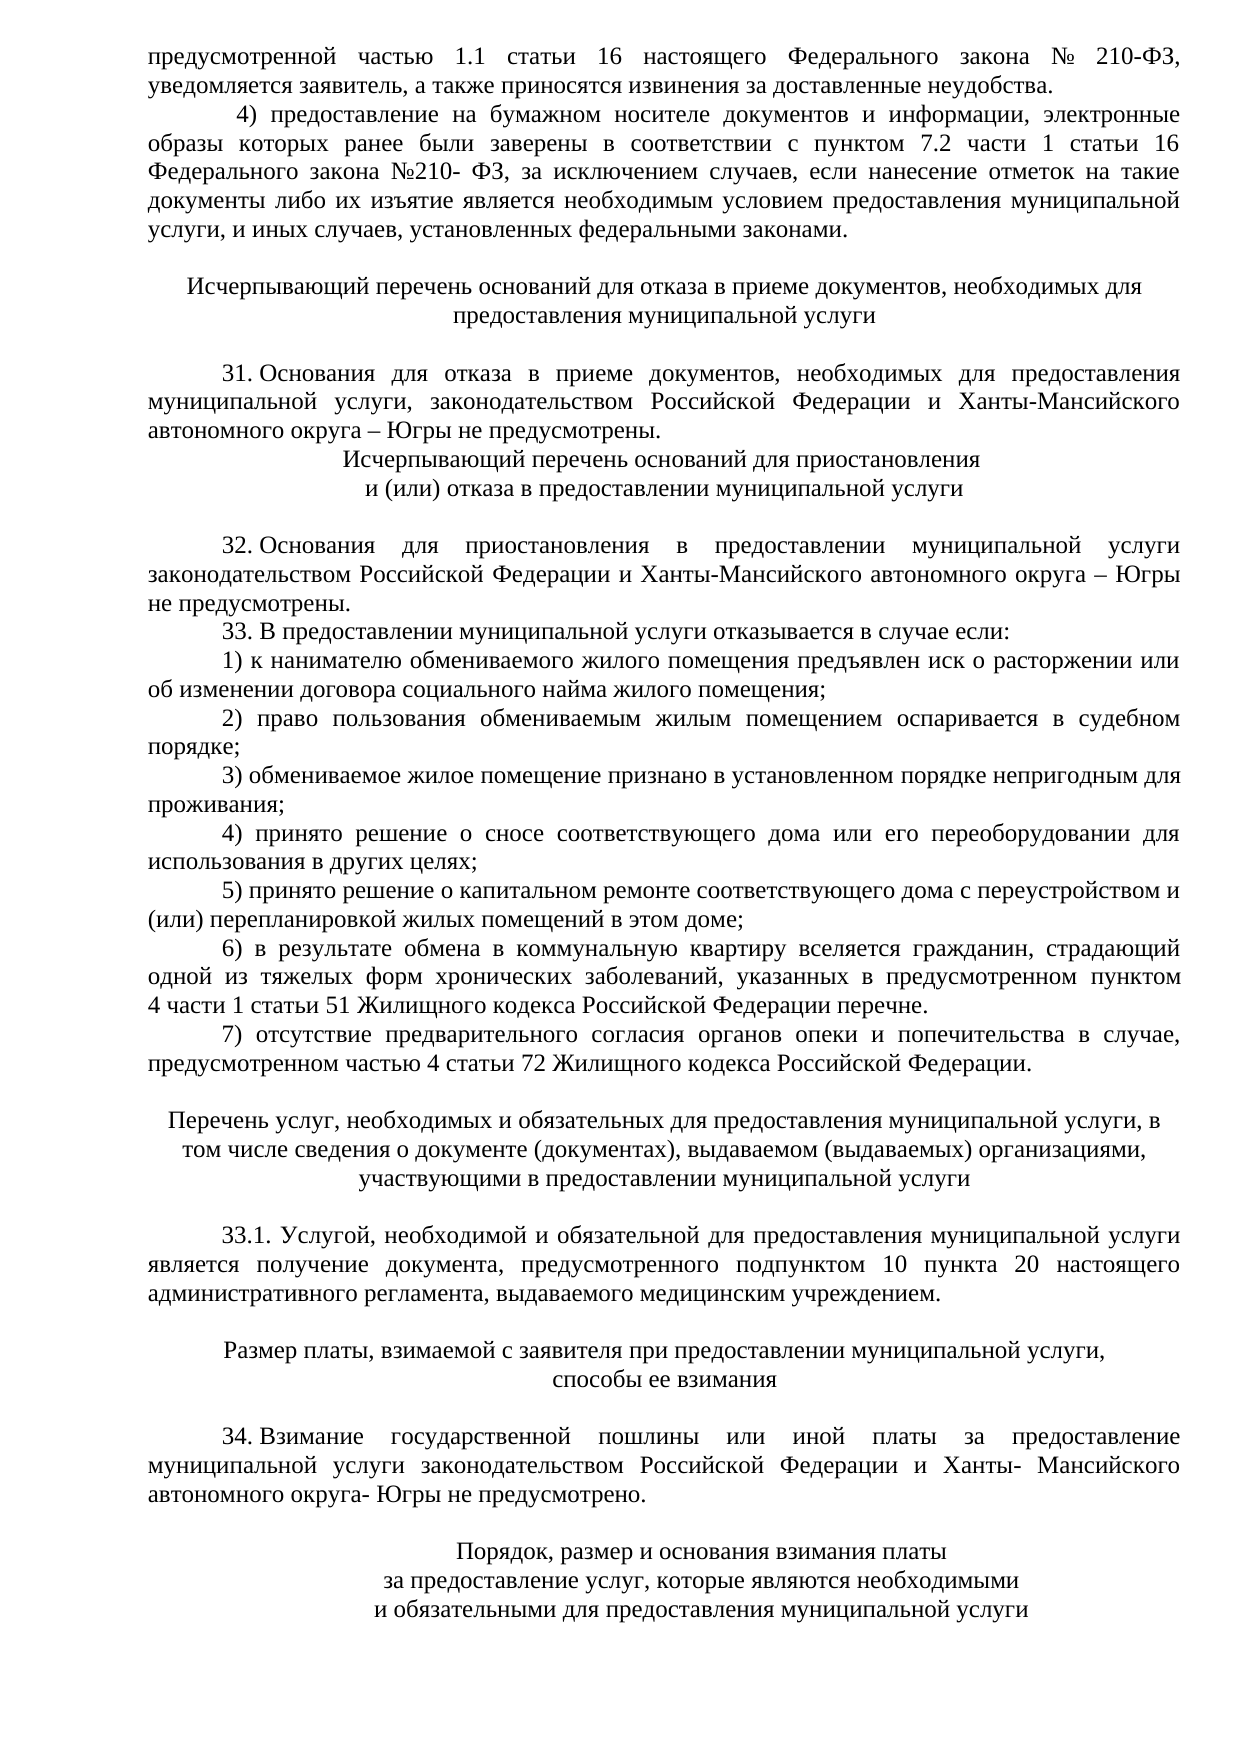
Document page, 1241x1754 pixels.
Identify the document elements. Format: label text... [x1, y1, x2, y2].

text 34. Взимание государственной пошлины или иной платы за предоставление муниципальной услуги законодательством Российской Федерации и Ханты- Мансийского автономного округа- Югры не предусмотрено. [148, 1421, 1181, 1508]
text Размер платы, взимаемой с заявителя при предоставлении муниципальной услуги, [148, 1335, 1181, 1364]
text 6) в результате обмена в коммунальную квартиру вселяется гражданин, страдающий одной из тяжелых форм хронических заболеваний, указанных в предусмотренном пунктом 4 части 1 статьи 51 Жилищного кодекса Российской Федерации перечне. [148, 933, 1181, 1019]
text 33. В предоставлении муниципальной услуги отказывается в случае если: [148, 616, 1181, 645]
text 3) обмениваемое жилое помещение признано в установленном порядке непригодным для проживания; [148, 760, 1181, 818]
text 5) принято решение о капитальном ремонте соответствующего дома с переустройством и (или) перепланировкой жилых помещений в этом доме; [148, 875, 1181, 933]
text Исчерпывающий перечень оснований для отказа в приеме документов, необходимых для предоставления муниципальной услуги [148, 271, 1181, 329]
text 31. Основания для отказа в приеме документов, необходимых для предоставления муниципальной услуги, законодательством Российской Федерации и Ханты-Мансийского автономного округа – Югры не предусмотрены. [148, 358, 1181, 444]
text способы ее взимания [148, 1364, 1181, 1393]
text 1) к нанимателю обмениваемого жилого помещения предъявлен иск о расторжении или об изменении договора социального найма жилого помещения; [148, 645, 1181, 703]
text 32. Основания для приостановления в предоставлении муниципальной услуги законодательством Российской Федерации и Ханты-Мансийского автономного округа – Югры не предусмотрены. [148, 530, 1181, 616]
text 33.1. Услугой, необходимой и обязательной для предоставления муниципальной услуги является получение документа, предусмотренного подпунктом 10 пункта 20 настоящего административного регламента, выдаваемого медицинским учреждением. [148, 1220, 1181, 1306]
text и обязательными для предоставления муниципальной услуги [148, 1594, 1181, 1623]
text 4) принято решение о сносе соответствующего дома или его переоборудовании для использования в других целях; [148, 818, 1181, 875]
text Порядок, размер и основания взимания платы [148, 1536, 1181, 1565]
text Перечень услуг, необходимых и обязательных для предоставления муниципальной услуги, в том числе сведения о документе (документах), выдаваемом (выдаваемых) организациями, участвующими в предоставлении муниципальной услуги [148, 1105, 1181, 1191]
text 7) отсутствие предварительного согласия органов опеки и попечительства в случае, предусмотренном частью 4 статьи 72 Жилищного кодекса Российской Федерации. [148, 1019, 1181, 1076]
text за предоставление услуг, которые являются необходимыми [148, 1565, 1181, 1594]
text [148, 41, 1181, 99]
text Исчерпывающий перечень оснований для приостановления и (или) отказа в предоставлении муниципальной услуги [148, 444, 1181, 501]
text 2) право пользования обмениваемым жилым помещением оспаривается в судебном порядке; [148, 703, 1181, 760]
text 4) предоставление на бумажном носителе документов и информации, электронные образы которых ранее были заверены в соответствии с пунктом 7.2 части 1 статьи 16 Федерального закона №210- ФЗ, за исключением случаев, если нанесение отметок на такие документы либо их изъятие является необходимым условием предоставления муниципальной услуги, и иных случаев, установленных федеральными законами. [148, 99, 1181, 243]
